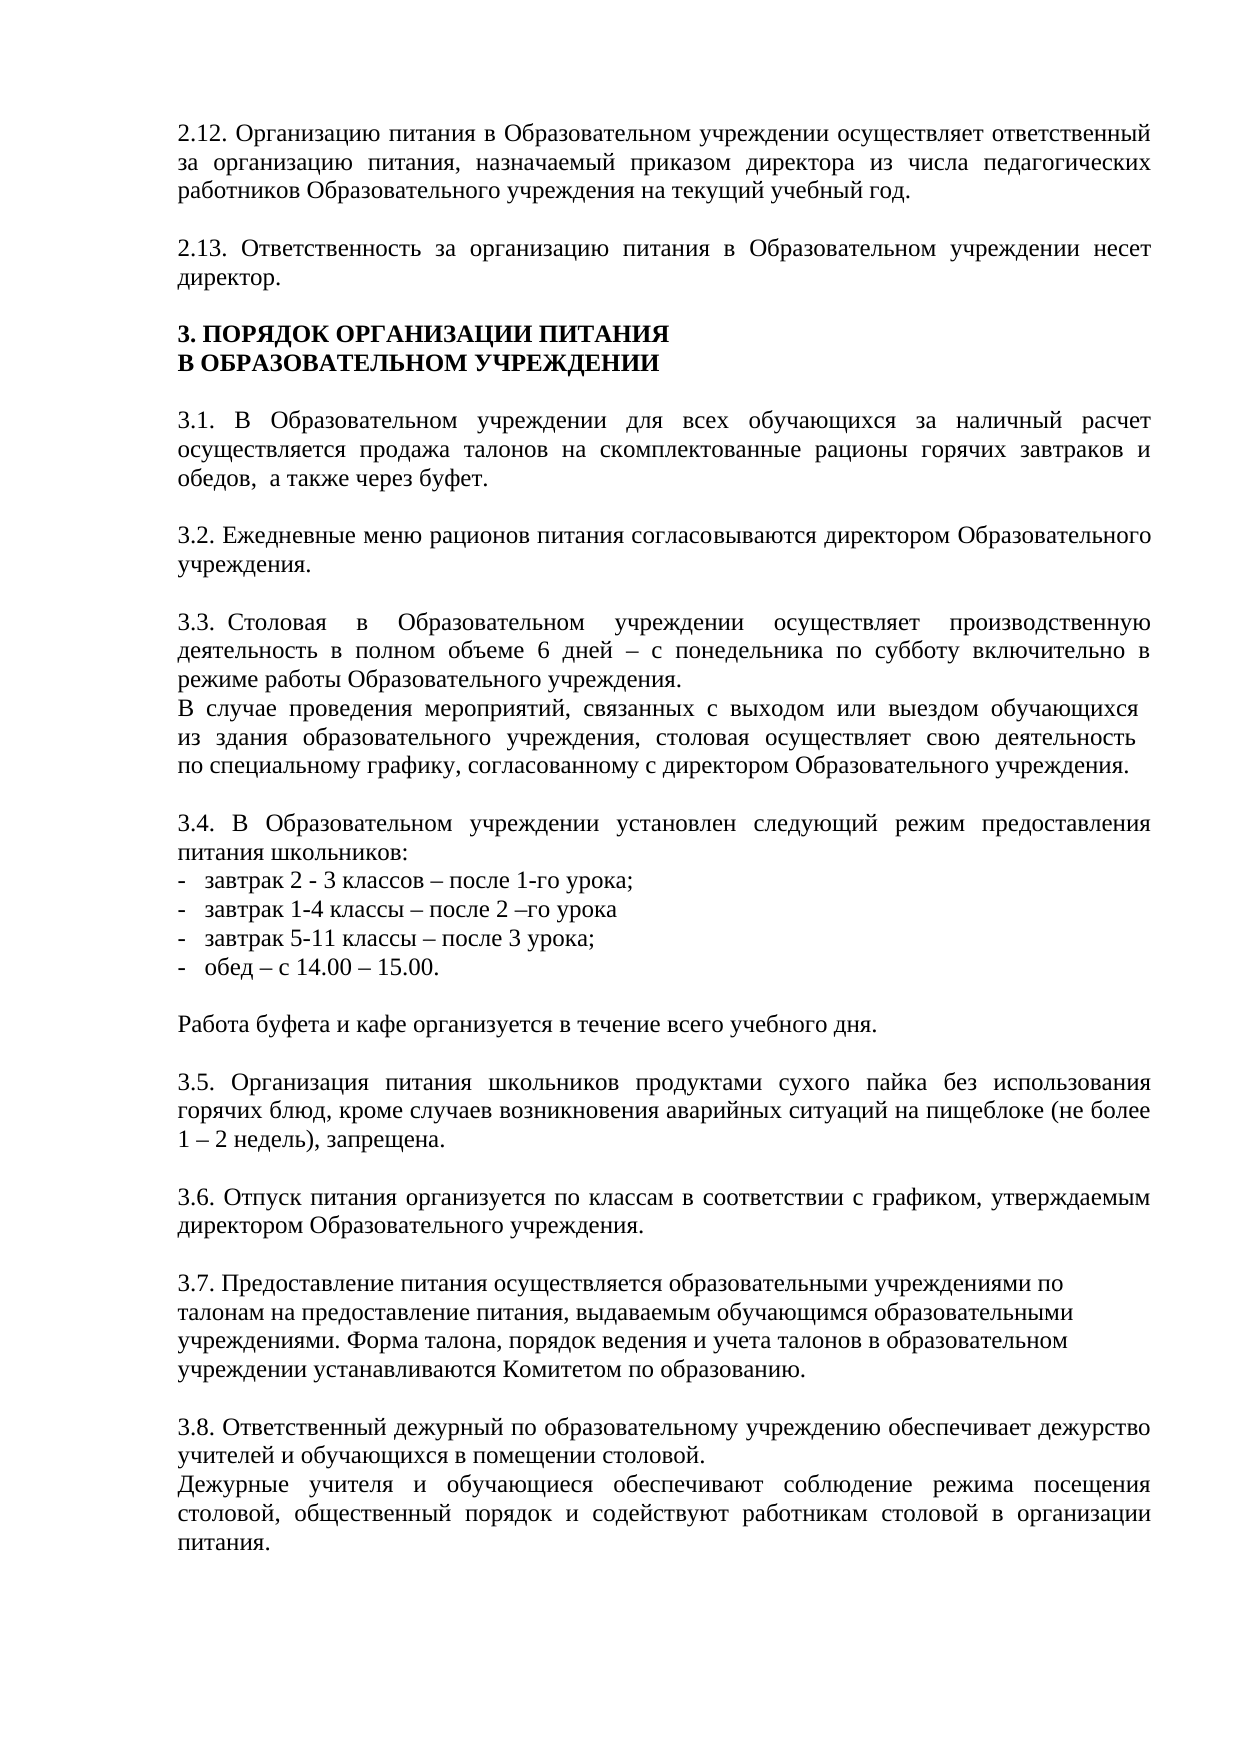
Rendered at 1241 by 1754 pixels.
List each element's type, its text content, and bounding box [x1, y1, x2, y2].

text В случае проведения мероприятий, связанных с выходом или выездом обучающихся из здания образовательного учреждения, столовая осуществляет свою деятельность по специальному графику, согласованному с директором Образовательного учреждения. [177, 693, 1152, 779]
text Дежурные учителя и обучающиеся обеспечивают соблюдение режима посещения столовой, общественный порядок и содействуют работникам столовой в организации питания. [177, 1469, 1152, 1556]
text В ОБРАЗОВАТЕЛЬНОМ УЧРЕЖДЕНИИ [177, 348, 1152, 377]
text - завтрак 2 - 3 классов – после 1-го урока; [177, 866, 1152, 894]
text 2.13. Ответственность за организацию питания в Образовательном учреждении несет директор. [177, 233, 1152, 291]
text 2.12. Организацию питания в Образовательном учреждении осуществляет ответственный за организацию питания, назначаемый приказом директора из числа педагогических работников Образовательного учреждения на текущий учебный год. [177, 118, 1152, 204]
text - завтрак 5-11 классы – после 3 урока; [177, 923, 1152, 952]
text - завтрак 1-4 классы – после 2 –го урока [177, 894, 1152, 923]
text 3.3. Столовая в Образовательном учреждении осуществляет производственную деятельность в полном объеме 6 дней – с понедельника по субботу включительно в режиме работы Образовательного учреждения. [177, 607, 1152, 693]
text 3.7. Предоставление питания осуществляется образовательными учреждениями по талонам на предоставление питания, выдаваемым обучающимся образовательными учреждениями. Форма талона, порядок ведения и учета талонов в образовательном учреждении устанавливаются Комитетом по образованию. [177, 1268, 1152, 1383]
text 3.2. Ежедневные меню рационов питания согласовываются директором Образовательного учреждения. [177, 521, 1152, 578]
text 3.8. Ответственный дежурный по образовательному учреждению обеспечивает дежурство учителей и обучающихся в помещении столовой. [177, 1412, 1152, 1469]
text 3. ПОРЯДОК ОРГАНИЗАЦИИ ПИТАНИЯ [177, 319, 1152, 348]
text 3.6. Отпуск питания организуется по классам в соответствии с графиком, утверждаемым директором Образовательного учреждения. [177, 1182, 1152, 1239]
text 3.1. В Образовательном учреждении для всех обучающихся за наличный расчет осуществляется продажа талонов на скомплектованные рационы горячих завтраков и обедов, а также через буфет. [177, 406, 1152, 492]
text 3.5. Организация питания школьников продуктами сухого пайка без использования горячих блюд, кроме случаев возникновения аварийных ситуаций на пищеблоке (не более 1 – 2 недель), запрещена. [177, 1067, 1152, 1153]
text - обед – с 14.00 – 15.00. [177, 952, 1152, 981]
text Работа буфета и кафе организуется в течение всего учебного дня. [177, 1009, 1152, 1038]
text 3.4. В Образовательном учреждении установлен следующий режим предоставления питания школьников: [177, 808, 1152, 866]
